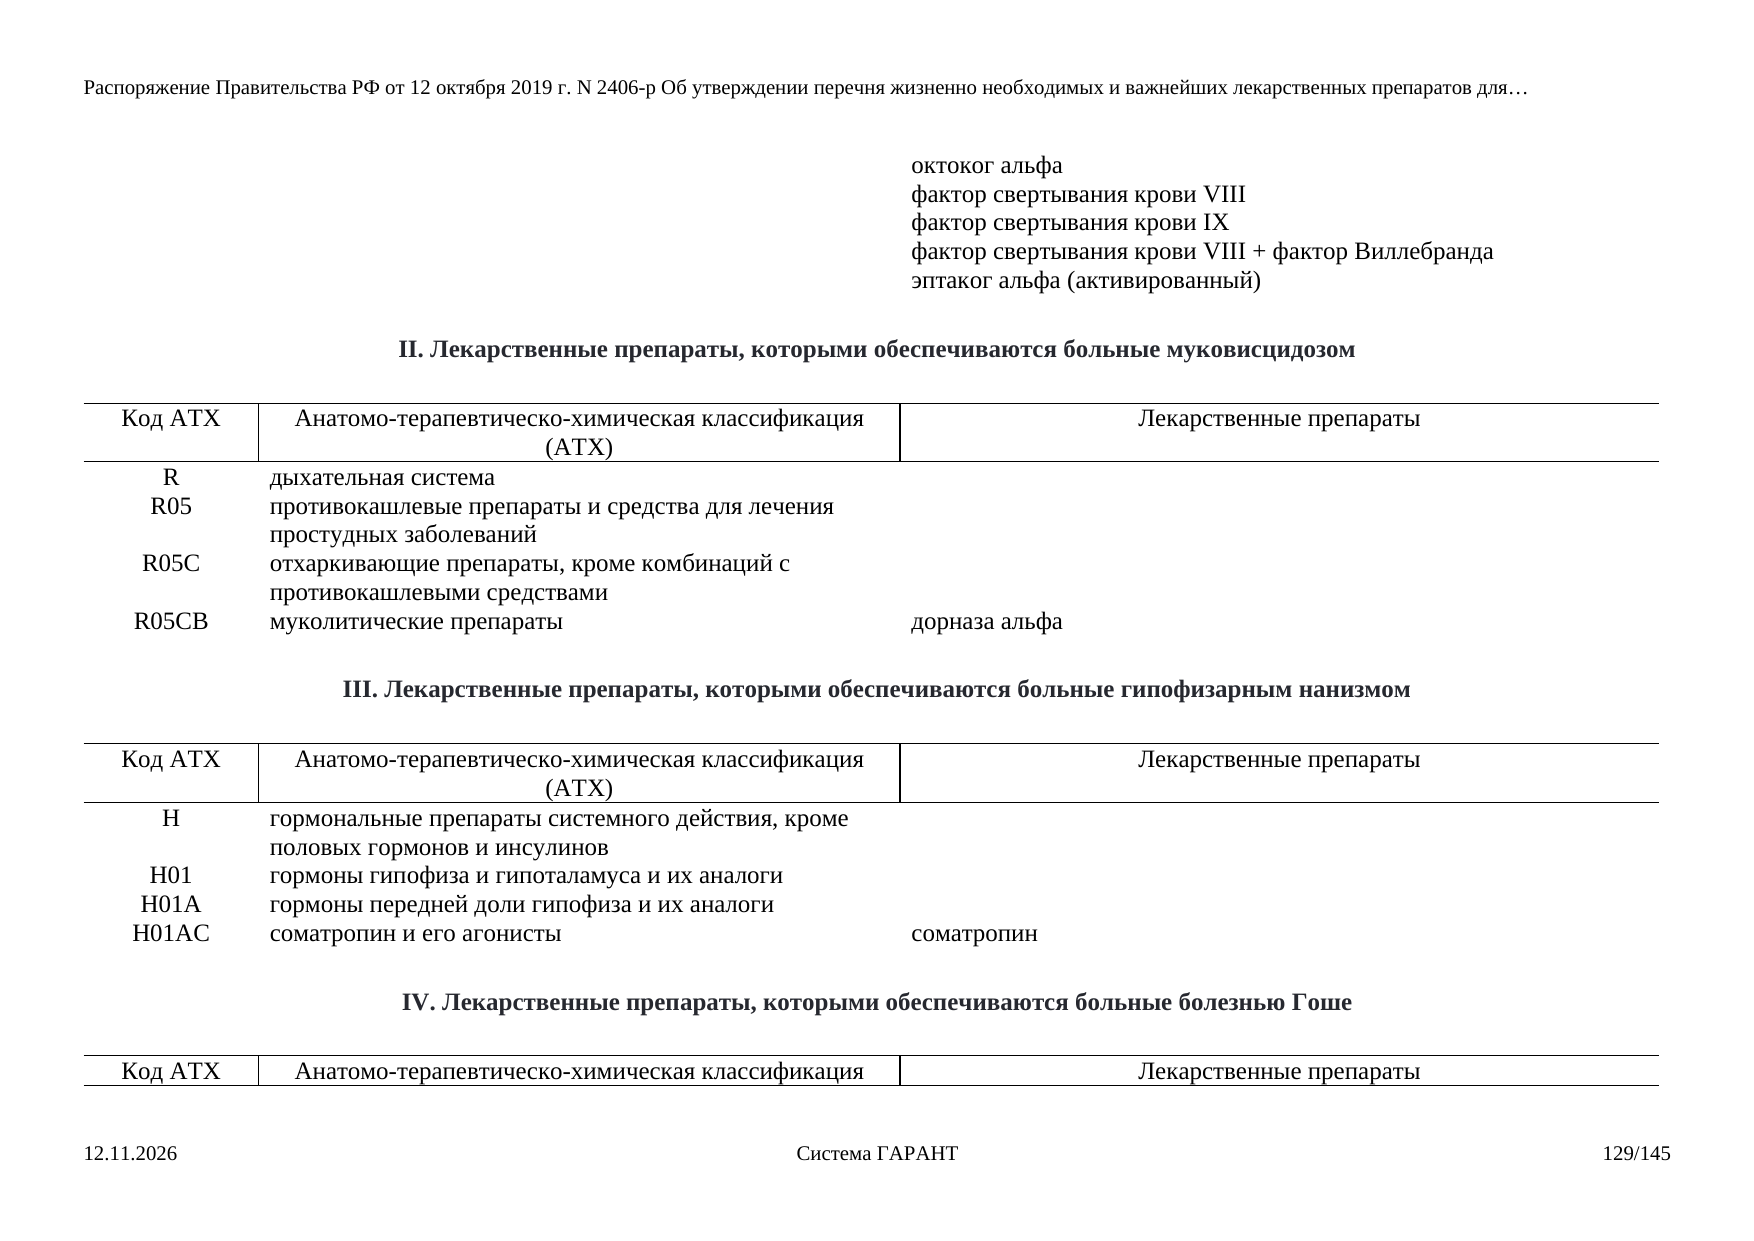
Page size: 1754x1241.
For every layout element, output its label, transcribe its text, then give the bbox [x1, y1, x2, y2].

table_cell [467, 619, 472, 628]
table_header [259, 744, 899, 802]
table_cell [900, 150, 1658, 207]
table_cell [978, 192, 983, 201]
subtitle III. Лекарственные препараты, которыми обеспечиваются больные гипофизарным нанизмом [83, 674, 1671, 703]
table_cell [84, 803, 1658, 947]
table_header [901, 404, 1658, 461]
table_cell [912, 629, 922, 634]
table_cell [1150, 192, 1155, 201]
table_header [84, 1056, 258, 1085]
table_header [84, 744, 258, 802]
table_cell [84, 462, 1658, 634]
subtitle II. Лекарственные препараты, которыми обеспечиваются больные муковисцидозом [83, 334, 1671, 362]
subtitle IV. Лекарственные препараты, которыми обеспечиваются больные болезнью Гоше [83, 987, 1671, 1015]
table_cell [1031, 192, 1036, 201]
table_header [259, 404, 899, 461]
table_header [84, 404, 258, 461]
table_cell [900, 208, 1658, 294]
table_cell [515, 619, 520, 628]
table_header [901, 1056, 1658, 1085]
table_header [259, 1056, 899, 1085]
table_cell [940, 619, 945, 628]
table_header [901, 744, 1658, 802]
